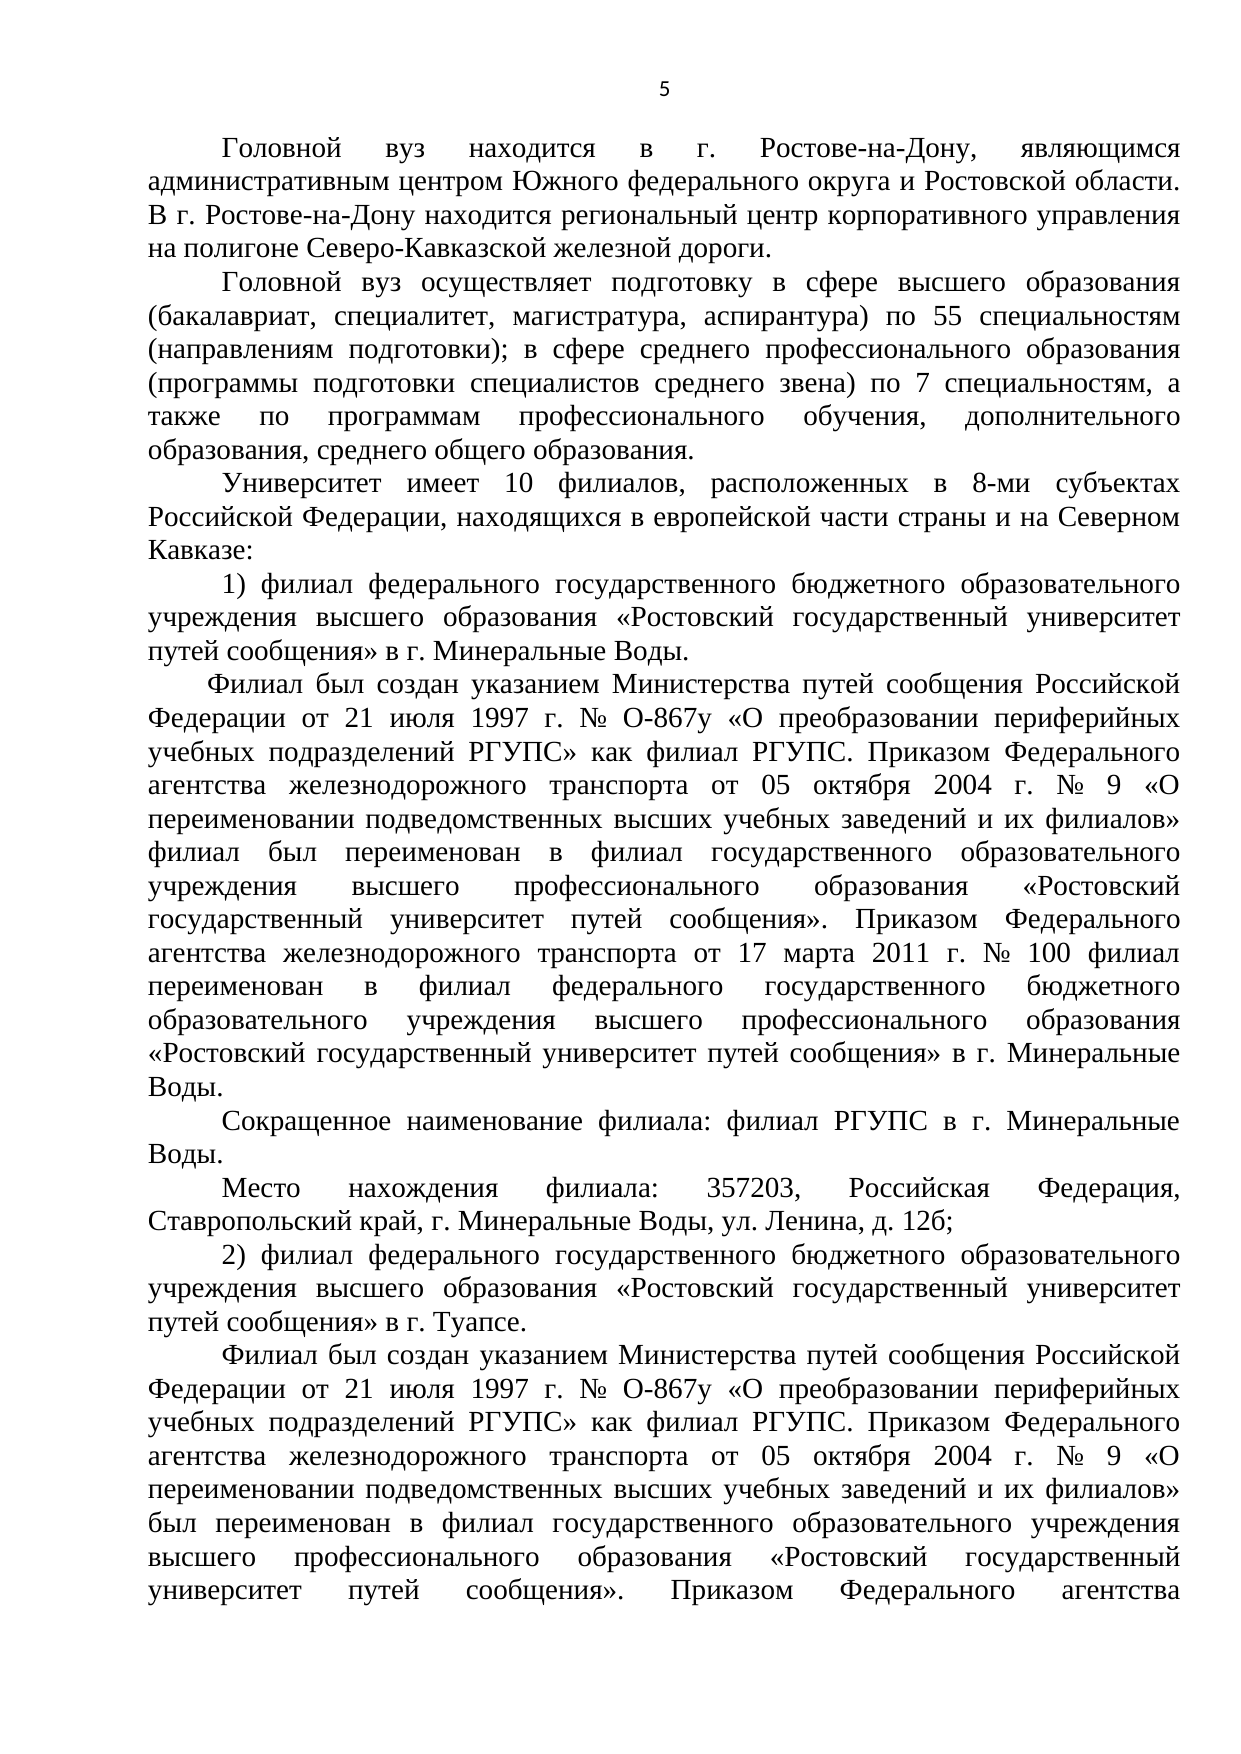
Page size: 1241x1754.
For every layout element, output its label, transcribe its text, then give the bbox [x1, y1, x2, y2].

text 1) филиал федерального государственного бюджетного образовательного учреждения высшего образования «Ростовский государственный университет путей сообщения» в г. Минеральные Воды. [148, 566, 1181, 667]
text Место нахождения филиала: 357203, Российская Федерация, Ставропольский край, г. Минеральные Воды, ул. Ленина, д. 12б; [148, 1170, 1181, 1237]
text Университет имеет 10 филиалов, расположенных в 8-ми субъектах Российской Федерации, находящихся в европейской части страны и на Северном Кавказе: [148, 465, 1181, 566]
text Сокращенное наименование филиала: филиал РГУПС в г. Минеральные Воды. [148, 1103, 1181, 1170]
text Головной вуз находится в г. Ростове-на-Дону, являющимся административным центром Южного федерального округа и Ростовской области. В г. Ростове-на-Дону находится региональный центр корпоративного управления на полигоне Северо-Кавказской железной дороги. [148, 130, 1181, 264]
text Филиал был создан указанием Министерства путей сообщения Российской Федерации от 21 июля 1997 г. № О-867у «О преобразовании периферийных учебных подразделений РГУПС» как филиал РГУПС. Приказом Федерального агентства железнодорожного транспорта от 05 октября 2004 г. № 9 «О переименовании подведомственных высших учебных заведений и их филиалов» филиал был переименован в филиал государственного образовательного учреждения высшего профессионального образования «Ростовский государственный университет путей сообщения». Приказом Федерального агентства железнодорожного транспорта от 17 марта 2011 г. № 100 филиал переименован в филиал федерального государственного бюджетного образовательного учреждения высшего профессионального образования «Ростовский государственный университет путей сообщения» в г. Минеральные Воды. [148, 667, 1181, 1103]
text 2) филиал федерального государственного бюджетного образовательного учреждения высшего образования «Ростовский государственный университет путей сообщения» в г. Туапсе. [148, 1237, 1181, 1337]
text Головной вуз осуществляет подготовку в сфере высшего образования (бакалавриат, специалитет, магистратура, аспирантура) по 55 специальностям (направлениям подготовки); в сфере среднего профессионального образования (программы подготовки специалистов среднего звена) по 7 специальностям, а также по программам профессионального обучения, дополнительного образования, среднего общего образования. [148, 264, 1181, 465]
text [148, 1337, 1181, 1606]
